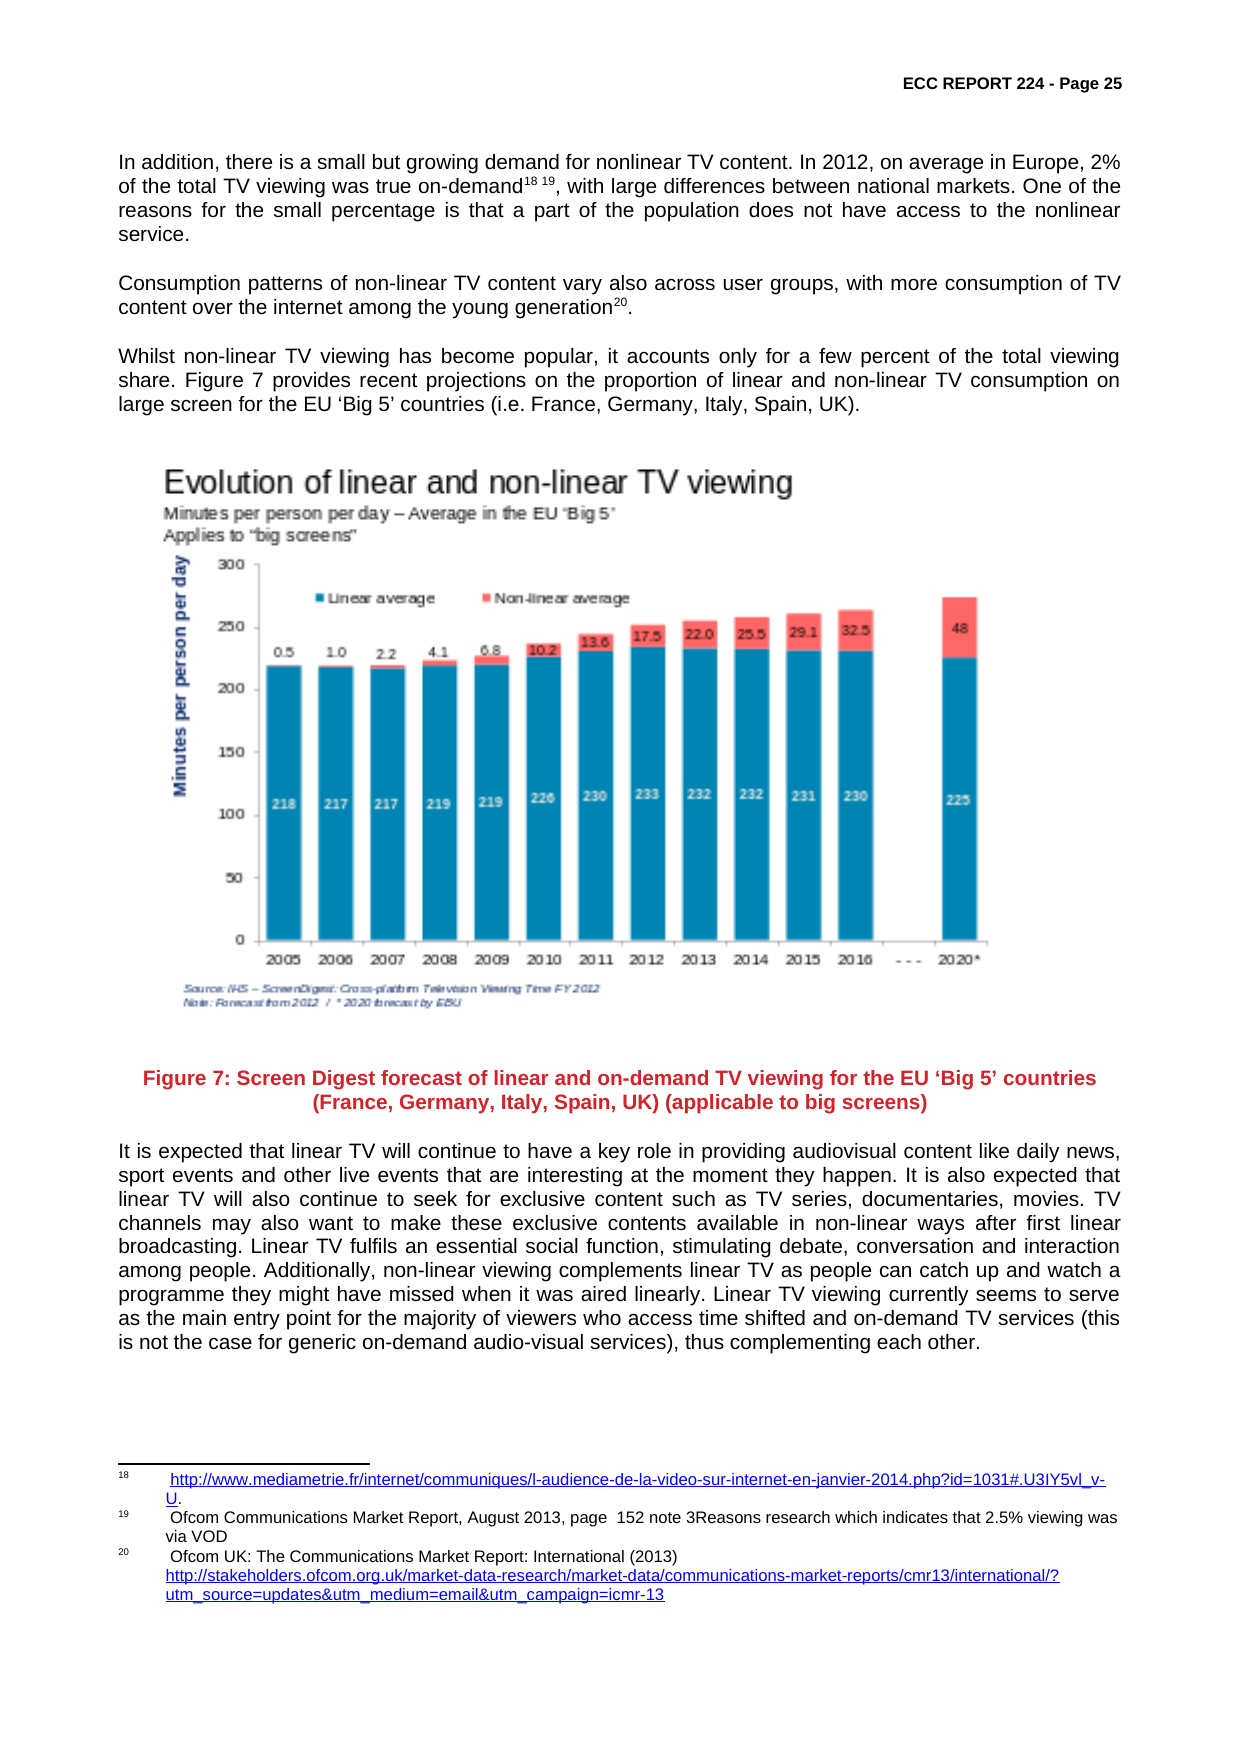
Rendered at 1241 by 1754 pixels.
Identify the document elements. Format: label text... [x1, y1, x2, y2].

text Consumption patterns of non-linear TV content vary also across user groups, with more consumption of TV content over the internet among the young generation. [118, 271, 1122, 319]
text Figure 7: Screen Digest forecast of linear and on-demand TV viewing for the EU ‘Big 5’ countries (France, Germany, Italy, Spain, UK) (applicable to big screens) [118, 1066, 1122, 1113]
text It is expected that linear TV will continue to have a key role in providing audiovisual content like daily news, sport events and other live events that are interesting at the moment they happen. It is also expected that linear TV will also continue to seek for exclusive content such as TV series, documentaries, movies. TV channels may also want to make these exclusive contents available in non-linear ways after first linear broadcasting. Linear TV fulfils an essential social function, stimulating debate, conversation and interaction among people. Additionally, non-linear viewing complements linear TV as people can catch up and watch a programme they might have missed when it was aired linearly. Linear TV viewing currently seems to serve as the main entry point for the majority of viewers who access time shifted and on-demand TV services (this is not the case for generic on-demand audio-visual services), thus complementing each other. [118, 1138, 1122, 1354]
text In addition, there is a small but growing demand for nonlinear TV content. In 2012, on average in Europe, 2% of the total TV viewing was true on-demand , with large differences between national markets. One of the reasons for the small percentage is that a part of the population does not have access to the nonlinear service. [118, 150, 1122, 246]
text Whilst non-linear TV viewing has become popular, it accounts only for a few percent of the total viewing share. Figure 7 provides recent projections on the proportion of linear and non-linear TV consumption on large screen for the EU ‘Big 5’ countries (i.e. France, Germany, Italy, Spain, UK). [118, 344, 1122, 416]
